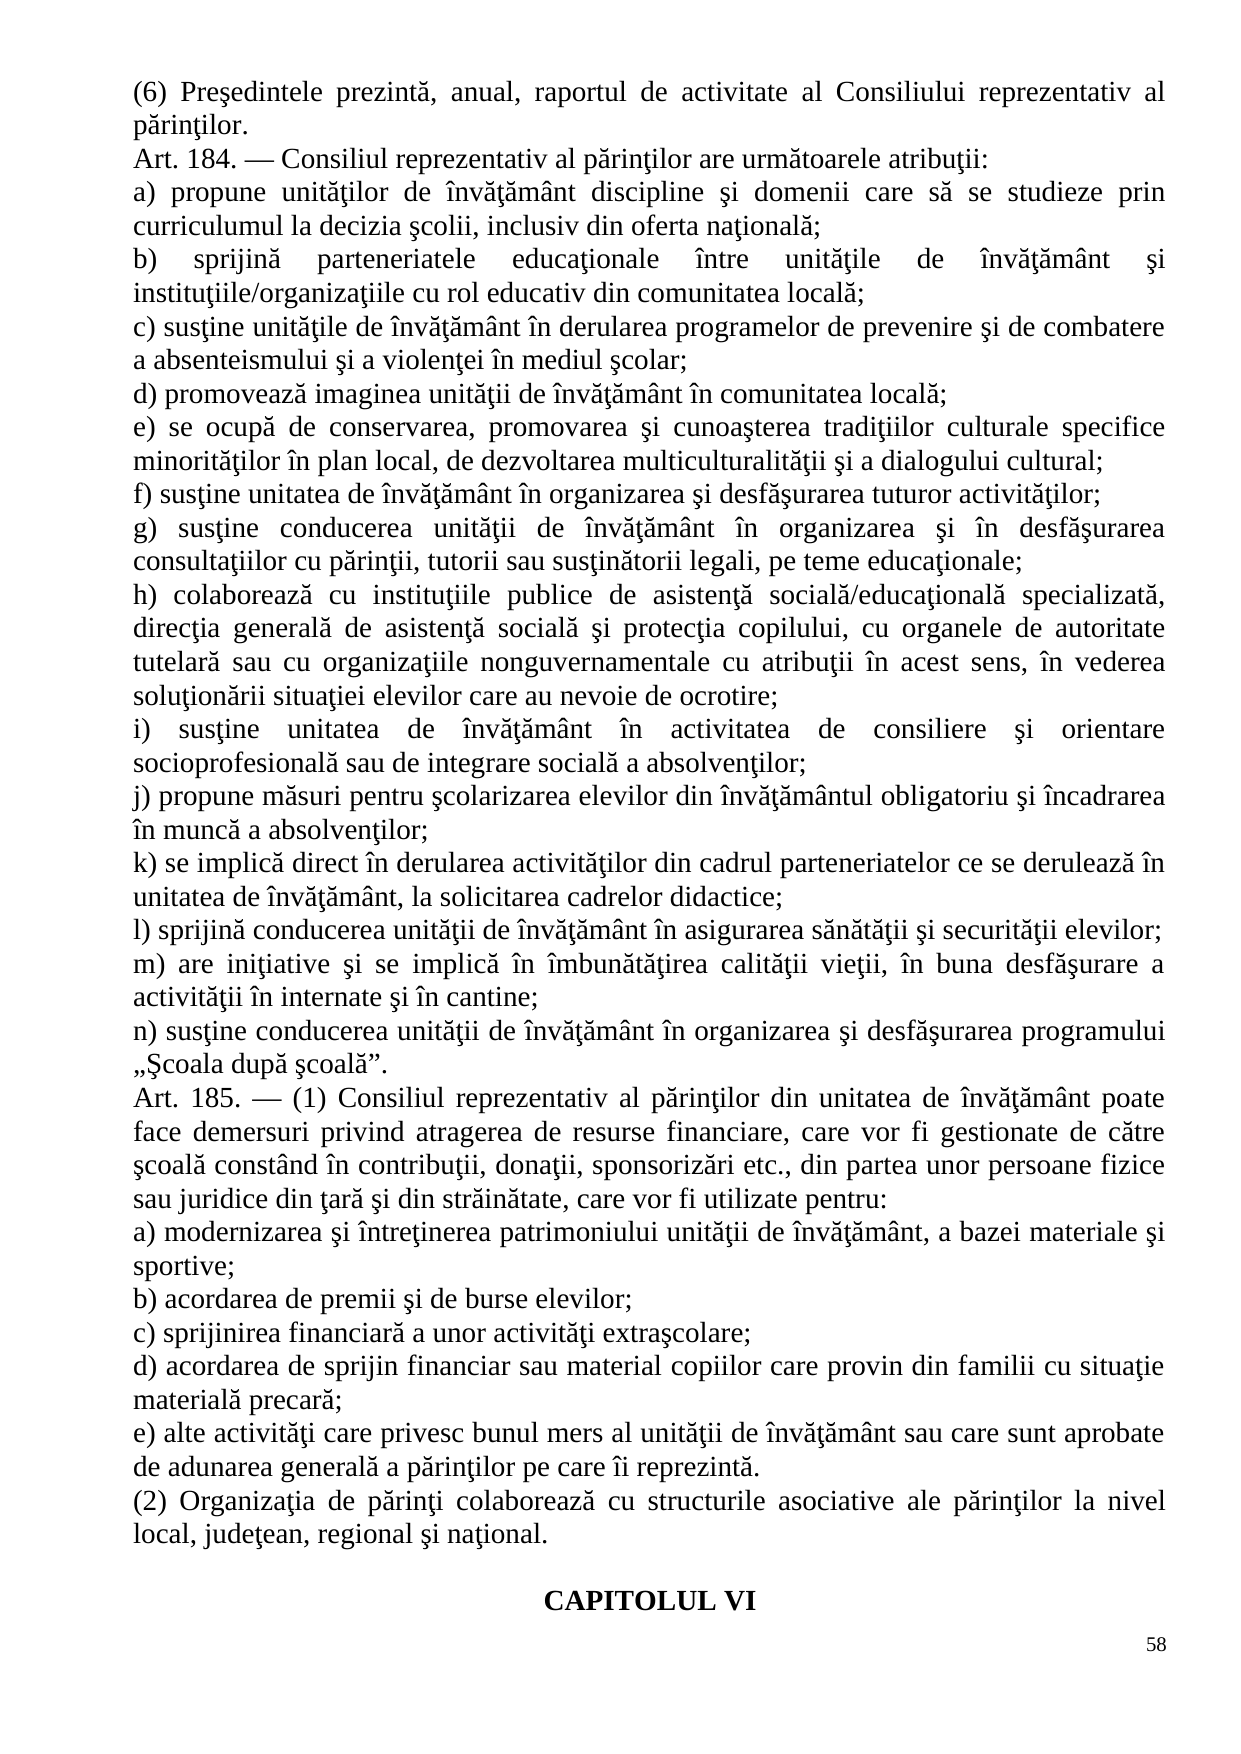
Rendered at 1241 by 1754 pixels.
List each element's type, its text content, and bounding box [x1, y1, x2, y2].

text h) colaborează cu instituţiile publice de asistenţă socială/educaţională specializată, direcţia generală de asistenţă socială şi protecţia copilului, cu organele de autoritate tutelară sau cu organizaţiile nonguvernamentale cu atribuţii în acest sens, în vederea soluţionării situaţiei elevilor care au nevoie de ocrotire; [133, 577, 1167, 711]
text d) acordarea de sprijin financiar sau material copiilor care provin din familii cu situaţie materială precară; [133, 1348, 1167, 1416]
text m) are iniţiative şi se implică în îmbunătăţirea calităţii vieţii, în buna desfăşurare a activităţii în internate şi în cantine; [133, 946, 1167, 1013]
text e) se ocupă de conservarea, promovarea şi cunoaşterea tradiţiilor culturale specifice minorităţilor în plan local, de dezvoltarea multiculturalităţii şi a dialogului cultural; [133, 409, 1167, 476]
text a) modernizarea şi întreţinerea patrimoniului unităţii de învăţământ, a bazei materiale şi sportive; [133, 1214, 1167, 1281]
text (6) Preşedintele prezintă, anual, raportul de activitate al Consiliului reprezentativ al părinţilor. [133, 74, 1167, 141]
text k) se implică direct în derularea activităţilor din cadrul parteneriatelor ce se derulează în unitatea de învăţământ, la solicitarea cadrelor didactice; [133, 845, 1167, 912]
text a) propune unităţilor de învăţământ discipline şi domenii care să se studieze prin curriculumul la decizia şcolii, inclusiv din oferta naţională; [133, 174, 1167, 242]
text f) susţine unitatea de învăţământ în organizarea şi desfăşurarea tuturor activităţilor; [133, 476, 1167, 510]
text (2) Organizaţia de părinţi colaborează cu structurile asociative ale părinţilor la nivel local, judeţean, regional şi naţional. [133, 1483, 1167, 1550]
text b) acordarea de premii şi de burse elevilor; [133, 1281, 1167, 1315]
text c) sprijinirea financiară a unor activităţi extraşcolare; [133, 1315, 1167, 1348]
text d) promovează imaginea unităţii de învăţământ în comunitatea locală; [133, 376, 1167, 409]
text n) susţine conducerea unităţii de învăţământ în organizarea şi desfăşurarea programului „Şcoala după şcoală”. [133, 1013, 1167, 1080]
text l) sprijină conducerea unităţii de învăţământ în asigurarea sănătăţii şi securităţii elevilor; [133, 912, 1167, 946]
text e) alte activităţi care privesc bunul mers al unităţii de învăţământ sau care sunt aprobate de adunarea generală a părinţilor pe care îi reprezintă. [133, 1416, 1167, 1483]
text b) sprijină parteneriatele educaţionale între unităţile de învăţământ şi instituţiile/organizaţiile cu rol educativ din comunitatea locală; [133, 242, 1167, 309]
text c) susţine unităţile de învăţământ în derularea programelor de prevenire şi de combatere a absenteismului şi a violenţei în mediul şcolar; [133, 309, 1167, 376]
text i) susţine unitatea de învăţământ în activitatea de consiliere şi orientare socioprofesională sau de integrare socială a absolvenţilor; [133, 711, 1167, 778]
text CAPITOLUL VI [133, 1583, 1167, 1617]
text j) propune măsuri pentru şcolarizarea elevilor din învăţământul obligatoriu şi încadrarea în muncă a absolvenţilor; [133, 778, 1167, 845]
text g) susţine conducerea unităţii de învăţământ în organizarea şi în desfăşurarea consultaţiilor cu părinţii, tutorii sau susţinătorii legali, pe teme educaţionale; [133, 510, 1167, 577]
text Art. 184. — Consiliul reprezentativ al părinţilor are următoarele atribuţii: [133, 141, 1167, 174]
text Art. 185. — (1) Consiliul reprezentativ al părinţilor din unitatea de învăţământ poate face demersuri privind atragerea de resurse financiare, care vor fi gestionate de către şcoală constând în contribuţii, donaţii, sponsorizări etc., din partea unor persoane fizice sau juridice din ţară şi din străinătate, care vor fi utilizate pentru: [133, 1080, 1167, 1214]
